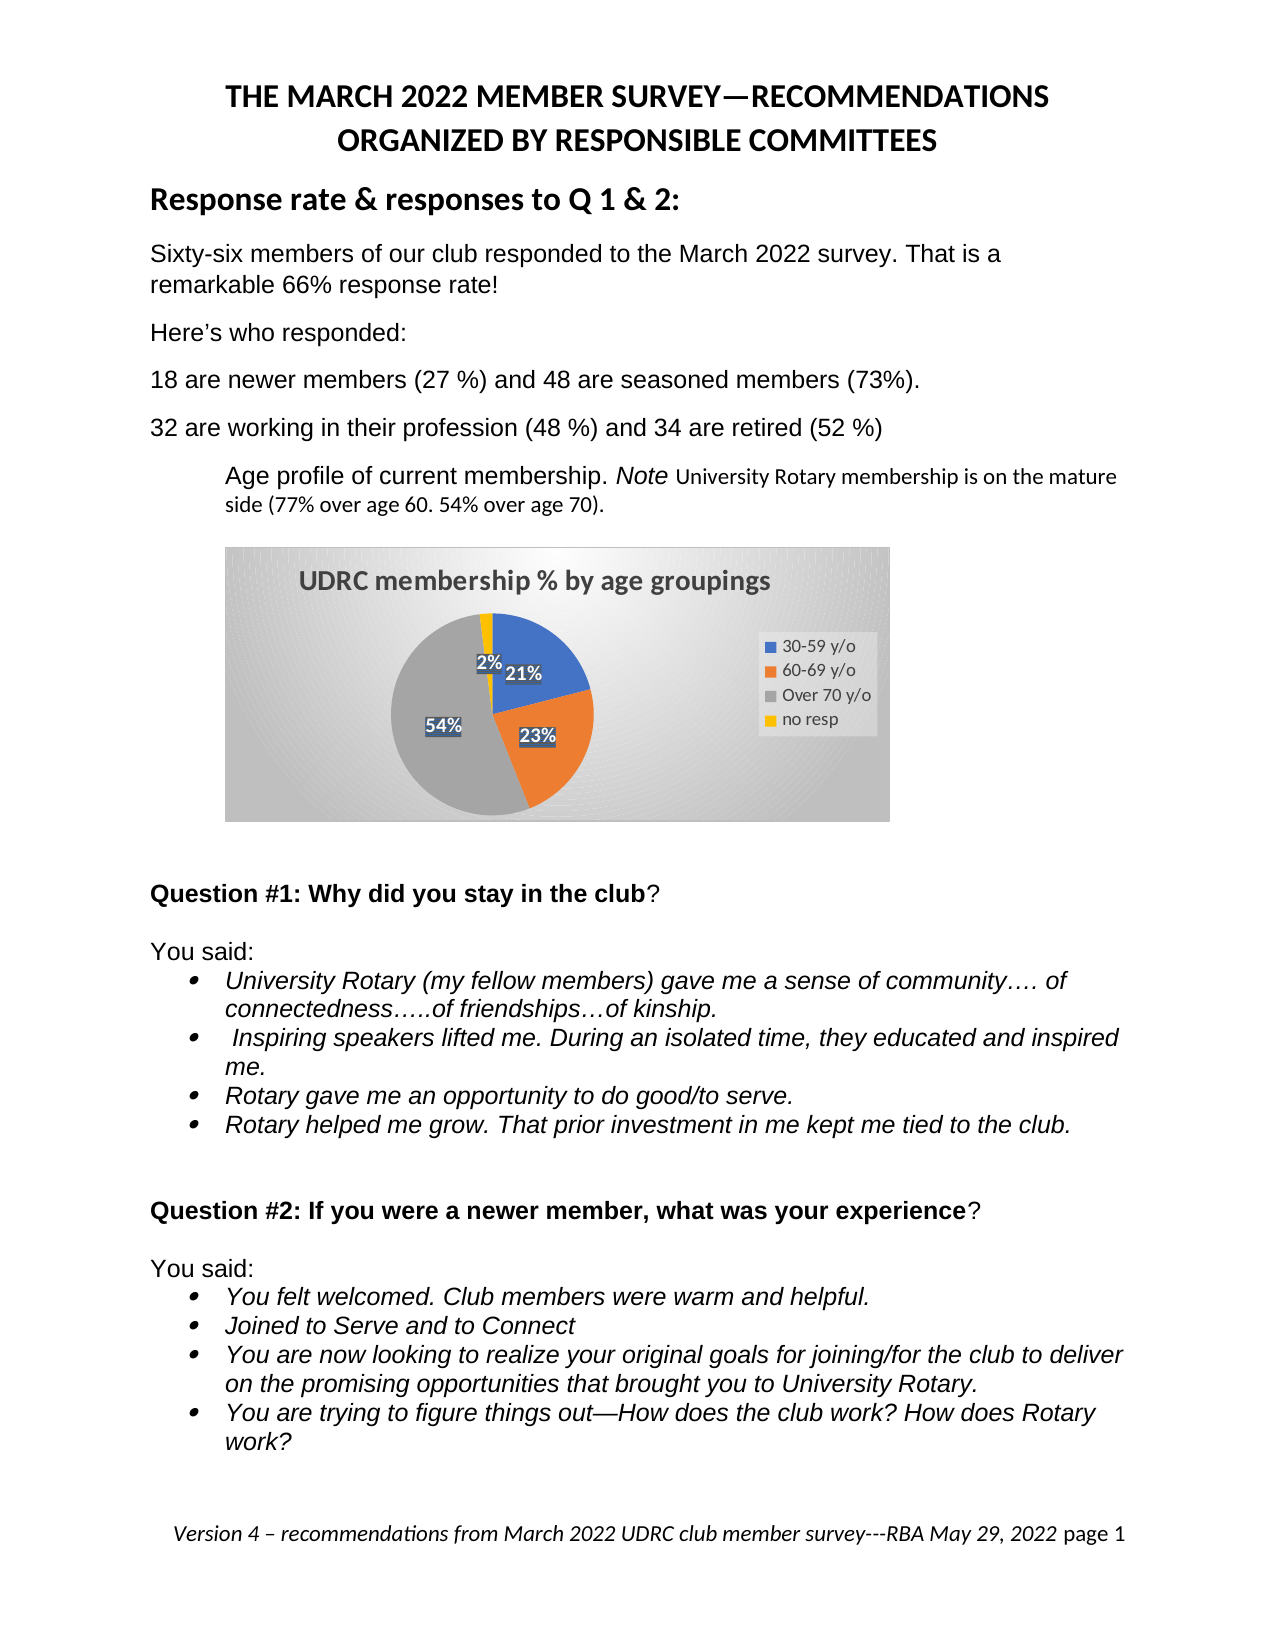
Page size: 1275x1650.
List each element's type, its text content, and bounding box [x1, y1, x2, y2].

text You said: [150, 1253, 1125, 1282]
list Rotary helped me grow. That prior investment in me kept me tied to the club. [187, 1110, 1125, 1138]
text Age profile of current membership. Note University Rotary membership is on the mature side (77% over age 60. 54% over age 70). [225, 461, 1125, 518]
text 18 are newer members (27 %) and 48 are seasoned members (73%). [150, 366, 1125, 394]
text You said: [150, 937, 1125, 966]
list Inspiring speakers lifted me. During an isolated time, they educated and inspired me. [187, 1023, 1125, 1081]
list Question #1: Why did you stay in the club? [150, 879, 1125, 908]
text Question #2: If you were a newer member, what was your experience? [150, 1196, 1125, 1225]
text 32 are working in their profession (48 %) and 34 are retired (52 %) [150, 413, 1125, 442]
list You are now looking to realize your original goals for joining/for the club to deliver on the promising opportunities that brought you to University Rotary. [187, 1340, 1125, 1398]
text Response rate & responses to Q 1 & 2: [150, 178, 1125, 219]
text Here’s who responded: [150, 318, 1125, 347]
text Sixty-six members of our club responded to the March 2022 survey. That is a remarkable 66% response rate! [150, 239, 1125, 299]
list You felt welcomed. Club members were warm and helpful. [187, 1282, 1125, 1311]
list Rotary gave me an opportunity to do good/to serve. [187, 1081, 1125, 1110]
list You are trying to figure things out—How does the club work? How does Rotary work? [187, 1398, 1125, 1455]
list Joined to Serve and to Connect [187, 1311, 1125, 1340]
list University Rotary (my fellow members) gave me a sense of community…. of connectedness…..of friendships…of kinship. [187, 966, 1125, 1023]
